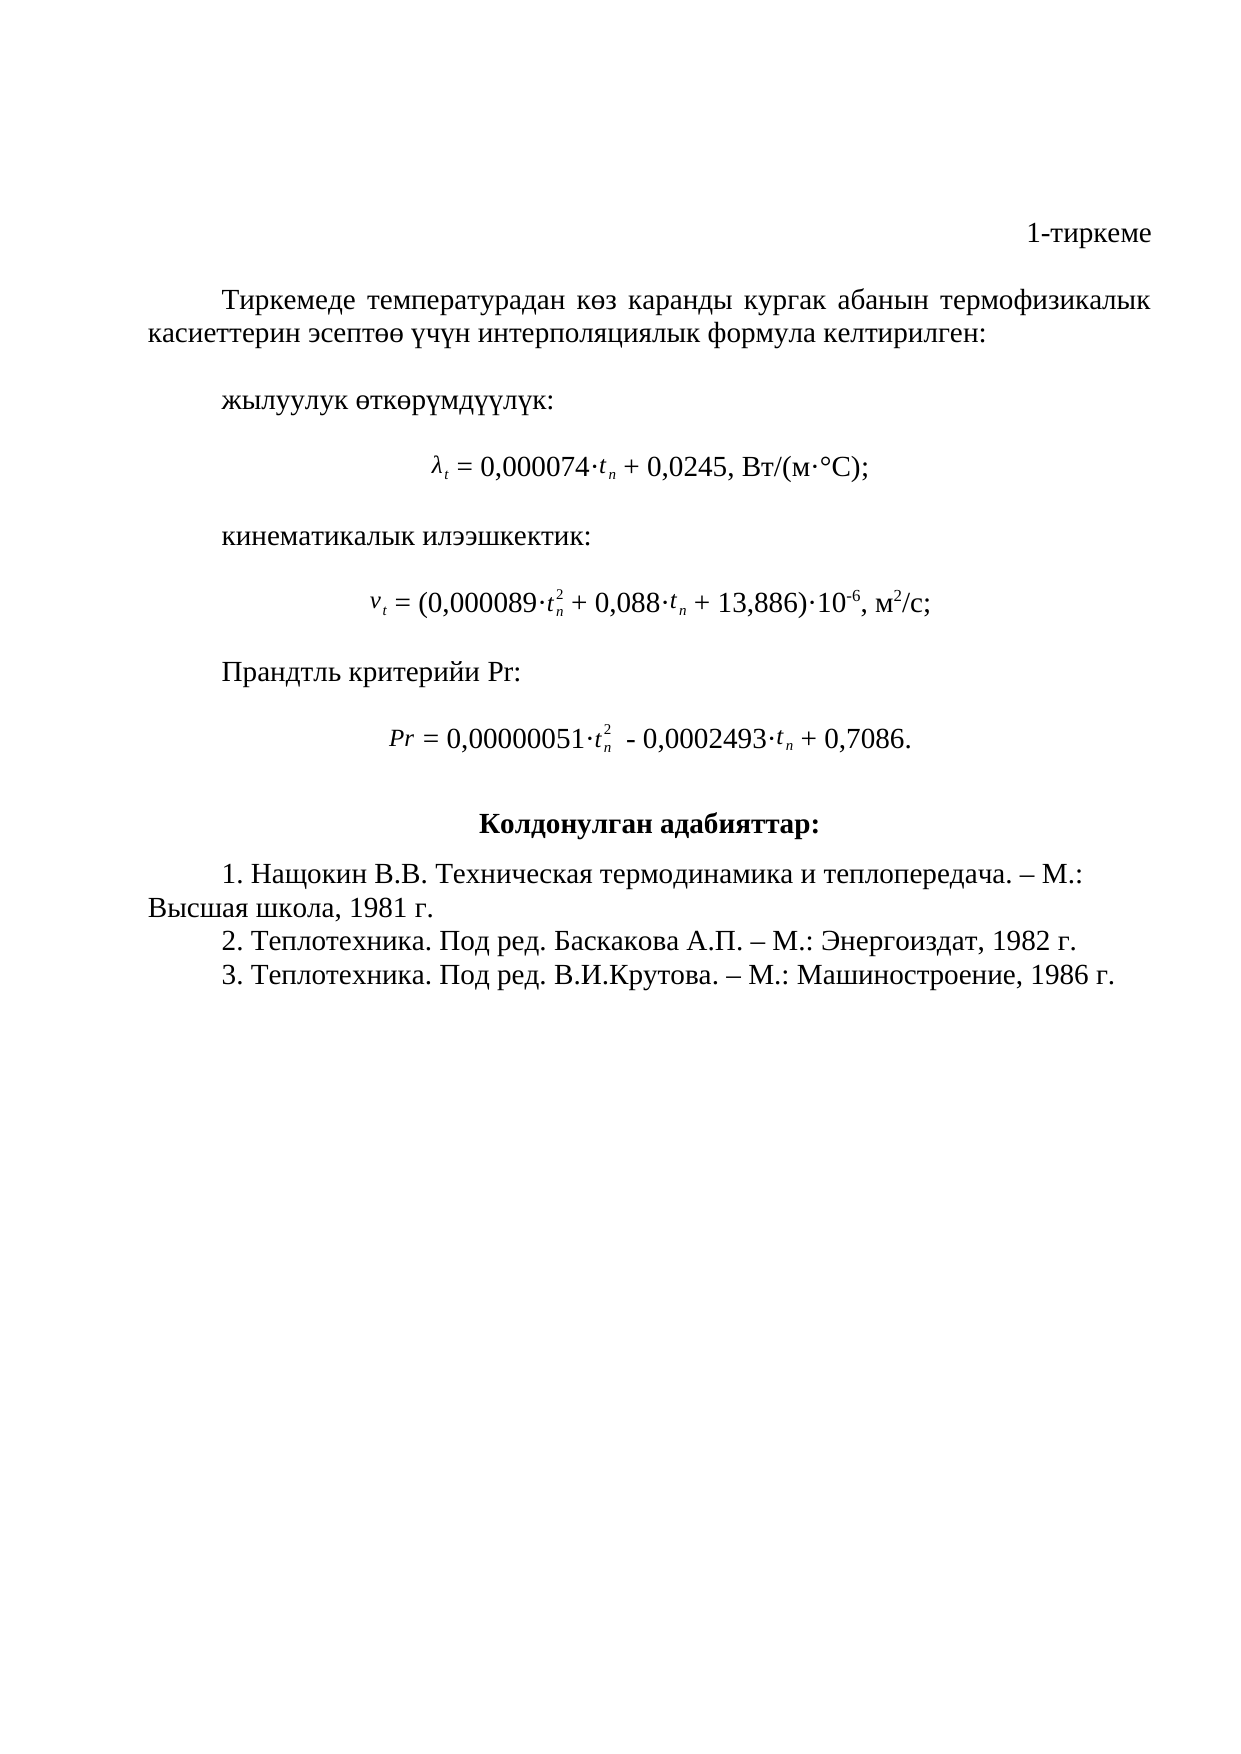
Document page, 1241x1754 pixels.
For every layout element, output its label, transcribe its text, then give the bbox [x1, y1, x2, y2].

text 1-тиркеме [148, 215, 1152, 248]
text 3. Теплотехника. Под ред. В.И.Крутова. – М.: Машиностроение, 1986 г. [148, 957, 1152, 990]
text жылуулук өткөрүмдүүлүк: [148, 382, 1152, 416]
text 2. Теплотехника. Под ред. Баскакова А.П. – М.: Энергоиздат, 1982 г. [148, 923, 1152, 957]
text = 0,00000051· - 0,0002493· + 0,7086. [148, 721, 1152, 756]
text Тиркемеде температурадан көз каранды кургак абанын термофизикалык касиеттерин эсептөө үчүн интерполяциялык формула келтирилген: [148, 282, 1152, 349]
text = (0,000089· + 0,088· + 13,886)·10-6, м2/c; [148, 585, 1152, 620]
text 1. Нащокин В.В. Техническая термодинамика и теплопередача. – М.: Высшая школа, 1981 г. [148, 856, 1152, 923]
text Колдонулган адабияттар: [148, 806, 1152, 839]
text Прандтль критерийи Pr: [148, 654, 1152, 687]
text = 0,000074· + 0,0245, Вт/(м·°С); [148, 449, 1152, 484]
text кинематикалык илээшкектик: [148, 518, 1152, 551]
